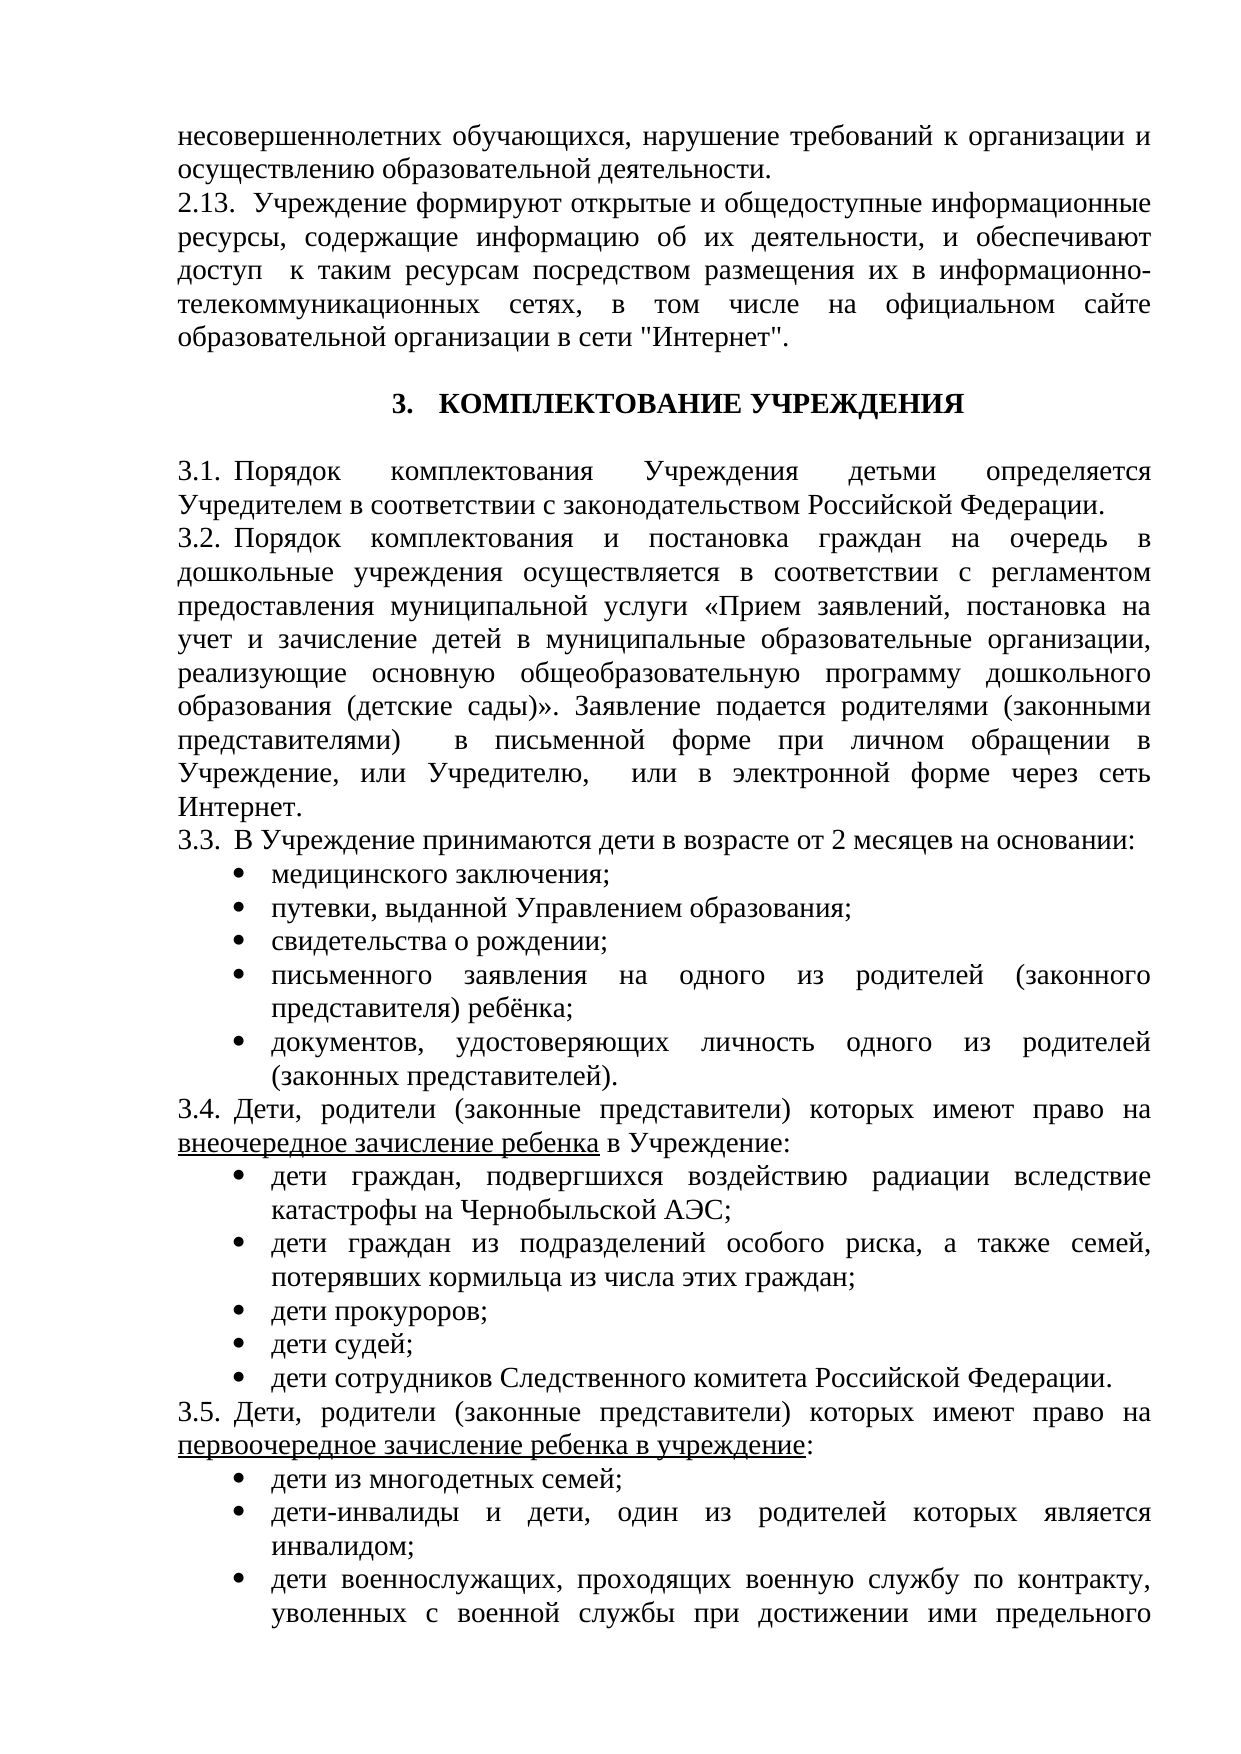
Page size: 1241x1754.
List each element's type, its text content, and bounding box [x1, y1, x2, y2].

list дети судей; [233, 1326, 1152, 1360]
list путевки, выданной Управлением образования; [233, 890, 1152, 923]
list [177, 118, 1152, 185]
list дети граждан из подразделений особого риска, а также семей, потерявших кормильца из числа этих граждан; [233, 1226, 1152, 1293]
list дети прокуроров; [233, 1293, 1152, 1326]
list КОМПЛЕКТОВАНИЕ УЧРЕЖДЕНИЯ [177, 386, 1179, 420]
list Дети, родители (законные представители) которых имеют право на первоочередное зачисление ребенка в учреждение: [177, 1394, 1152, 1461]
list В Учреждение принимаются дети в возрасте от 2 месяцев на основании: [177, 822, 1152, 856]
list документов, удостоверяющих личность одного из родителей (законных представителей). [233, 1024, 1152, 1091]
list свидетельства о рождении; [233, 923, 1152, 957]
list дети граждан, подвергшихся воздействию радиации вследствие катастрофы на Чернобыльской АЭС; [233, 1158, 1152, 1226]
list Порядок комплектования Учреждения детьми определяется Учредителем в соответствии с законодательством Российской Федерации. [177, 453, 1152, 521]
list дети сотрудников Следственного комитета Российской Федерации. [233, 1360, 1152, 1394]
list Дети, родители (законные представители) которых имеют право на внеочередное зачисление ребенка в Учреждение: [177, 1091, 1152, 1158]
list Порядок комплектования и постановка граждан на очередь в дошкольные учреждения осуществляется в соответствии с регламентом предоставления муниципальной услуги «Прием заявлений, постановка на учет и зачисление детей в муниципальные образовательные организации, реализующие основную общеобразовательную программу дошкольного образования (детские сады)». Заявление подается родителями (законными представителями) в письменной форме при личном обращении в Учреждение, или Учредителю, или в электронной форме через сеть Интернет. [177, 521, 1152, 822]
list медицинского заключения; [233, 856, 1152, 890]
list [233, 1562, 1152, 1629]
list дети из многодетных семей; [233, 1461, 1152, 1494]
list дети-инвалиды и дети, один из родителей которых является инвалидом; [233, 1494, 1152, 1562]
list письменного заявления на одного из родителей (законного представителя) ребёнка; [233, 957, 1152, 1024]
list Учреждение формируют открытые и общедоступные информационные ресурсы, содержащие информацию об их деятельности, и обеспечивают доступ к таким ресурсам посредством размещения их в информационно-телекоммуникационных сетях, в том числе на официальном сайте образовательной организации в сети "Интернет". [177, 185, 1152, 353]
